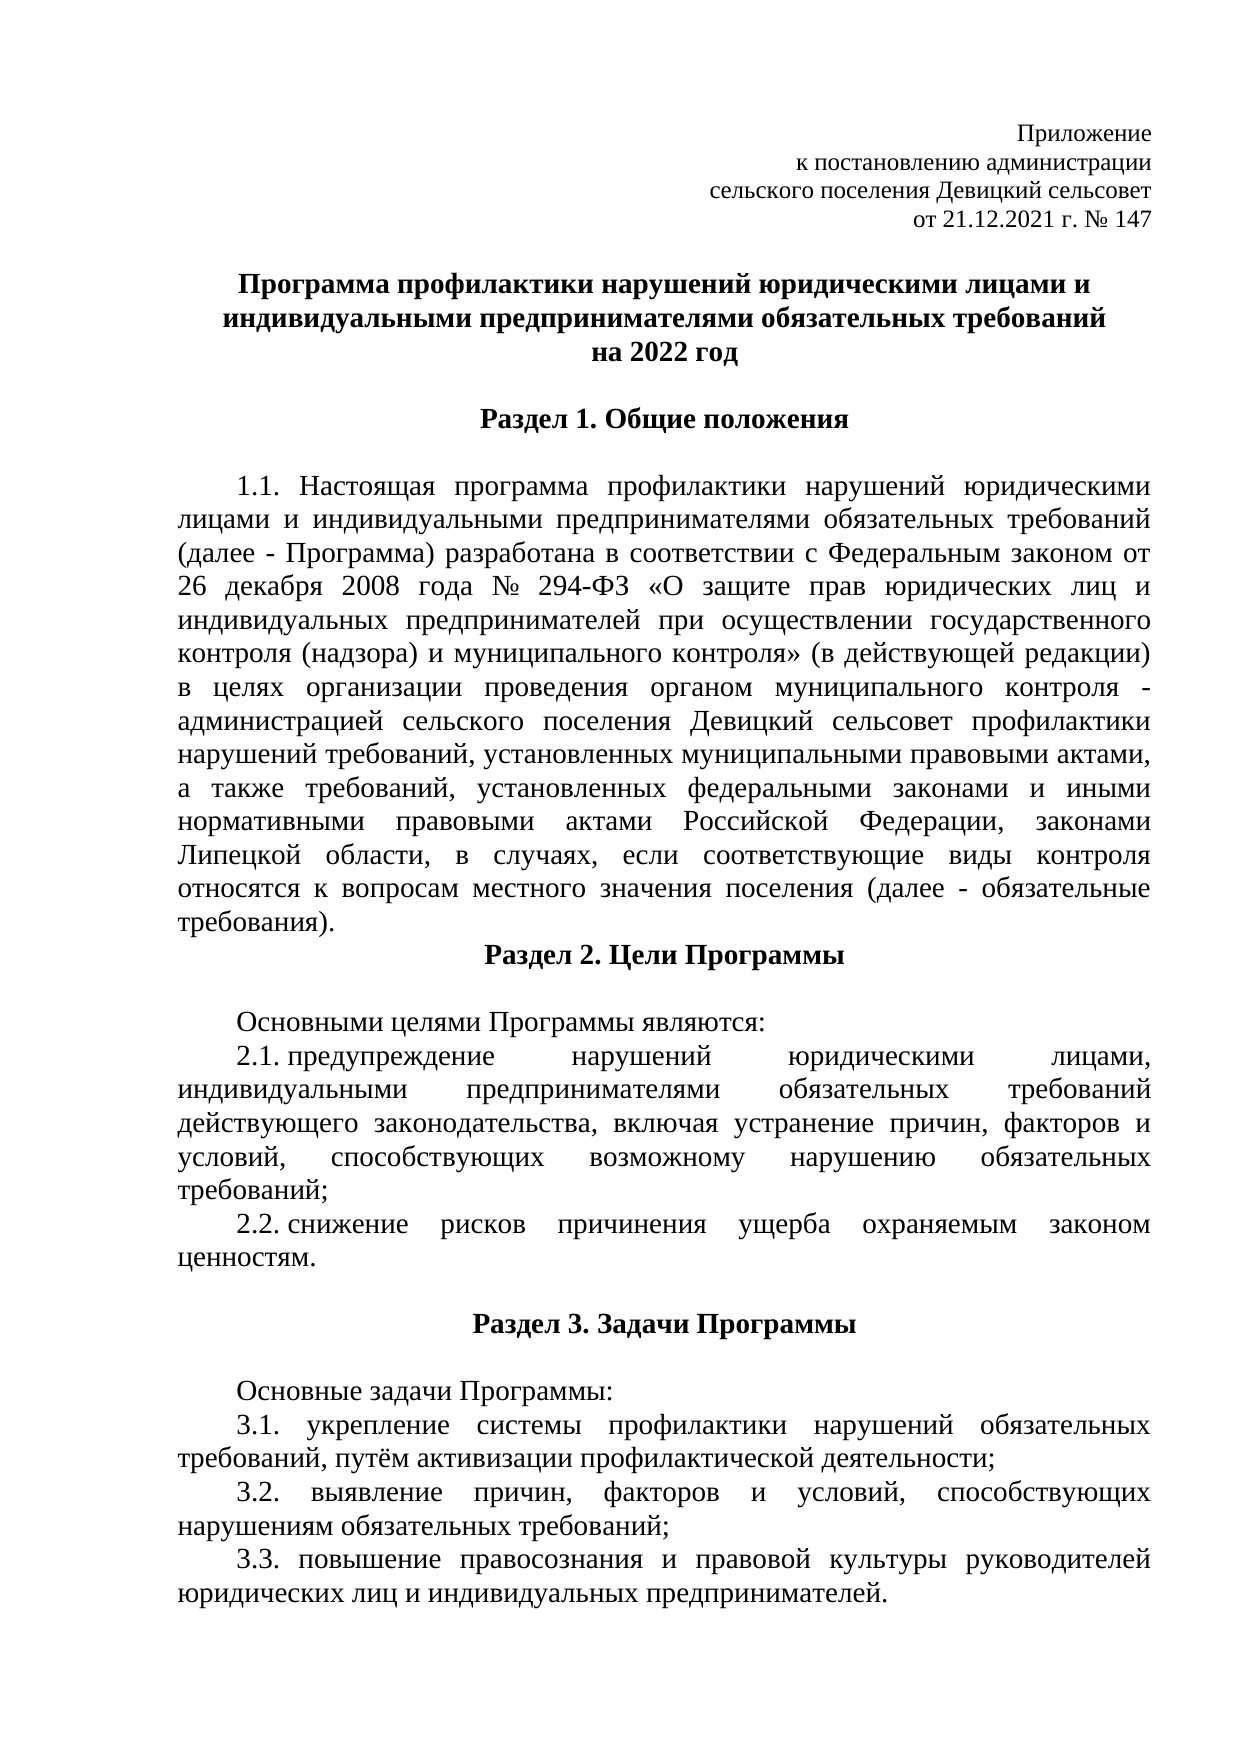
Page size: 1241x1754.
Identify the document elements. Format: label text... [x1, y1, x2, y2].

text к постановлению администрации [177, 147, 1152, 176]
text Основными целями Программы являются: [177, 1004, 1152, 1038]
text 3.3. повышение правосознания и правовой культуры руководителей юридических лиц и индивидуальных предпринимателей. [177, 1541, 1152, 1608]
text 3.2. выявление причин, факторов и условий, способствующих нарушениям обязательных требований; [177, 1474, 1152, 1541]
text 1.1. Настоящая программа профилактики нарушений юридическими лицами и индивидуальными предпринимателями обязательных требований (далее - Программа) разработана в соответствии с Федеральным законом от 26 декабря 2008 года № 294-ФЗ «О защите прав юридических лиц и индивидуальных предпринимателей при осуществлении государственного контроля (надзора) и муниципального контроля» (в действующей редакции) в целях организации проведения органом муниципального контроля - администрацией сельского поселения Девицкий сельсовет профилактики нарушений требований, установленных муниципальными правовыми актами, а также требований, установленных федеральными законами и иными нормативными правовыми актами Российской Федерации, законами Липецкой области, в случаях, если соответствующие виды контроля относятся к вопросам местного значения поселения (далее - обязательные требования). [177, 468, 1152, 937]
text Основные задачи Программы: [177, 1373, 1152, 1407]
text Программа профилактики нарушений юридическими лицами и индивидуальными предпринимателями обязательных требований [177, 267, 1152, 334]
text Раздел 2. Цели Программы [177, 937, 1152, 971]
text 3.1. укрепление системы профилактики нарушений обязательных требований, путём активизации профилактической деятельности; [177, 1407, 1152, 1474]
text на 2022 год [177, 334, 1152, 367]
text Раздел 3. Задачи Программы [177, 1306, 1152, 1340]
text сельского поселения Девицкий сельсовет [177, 176, 1152, 204]
text Приложение [177, 118, 1152, 147]
text 2.1. предупреждение нарушений юридическими лицами, индивидуальными предпринимателями обязательных требований действующего законодательства, включая устранение причин, факторов и условий, способствующих возможному нарушению обязательных требований; [177, 1038, 1152, 1206]
text 2.2. снижение рисков причинения ущерба охраняемым законом ценностям. [177, 1206, 1152, 1273]
text Раздел 1. Общие положения [177, 401, 1152, 434]
text от 21.12.2021 г. № 147 [177, 204, 1152, 233]
